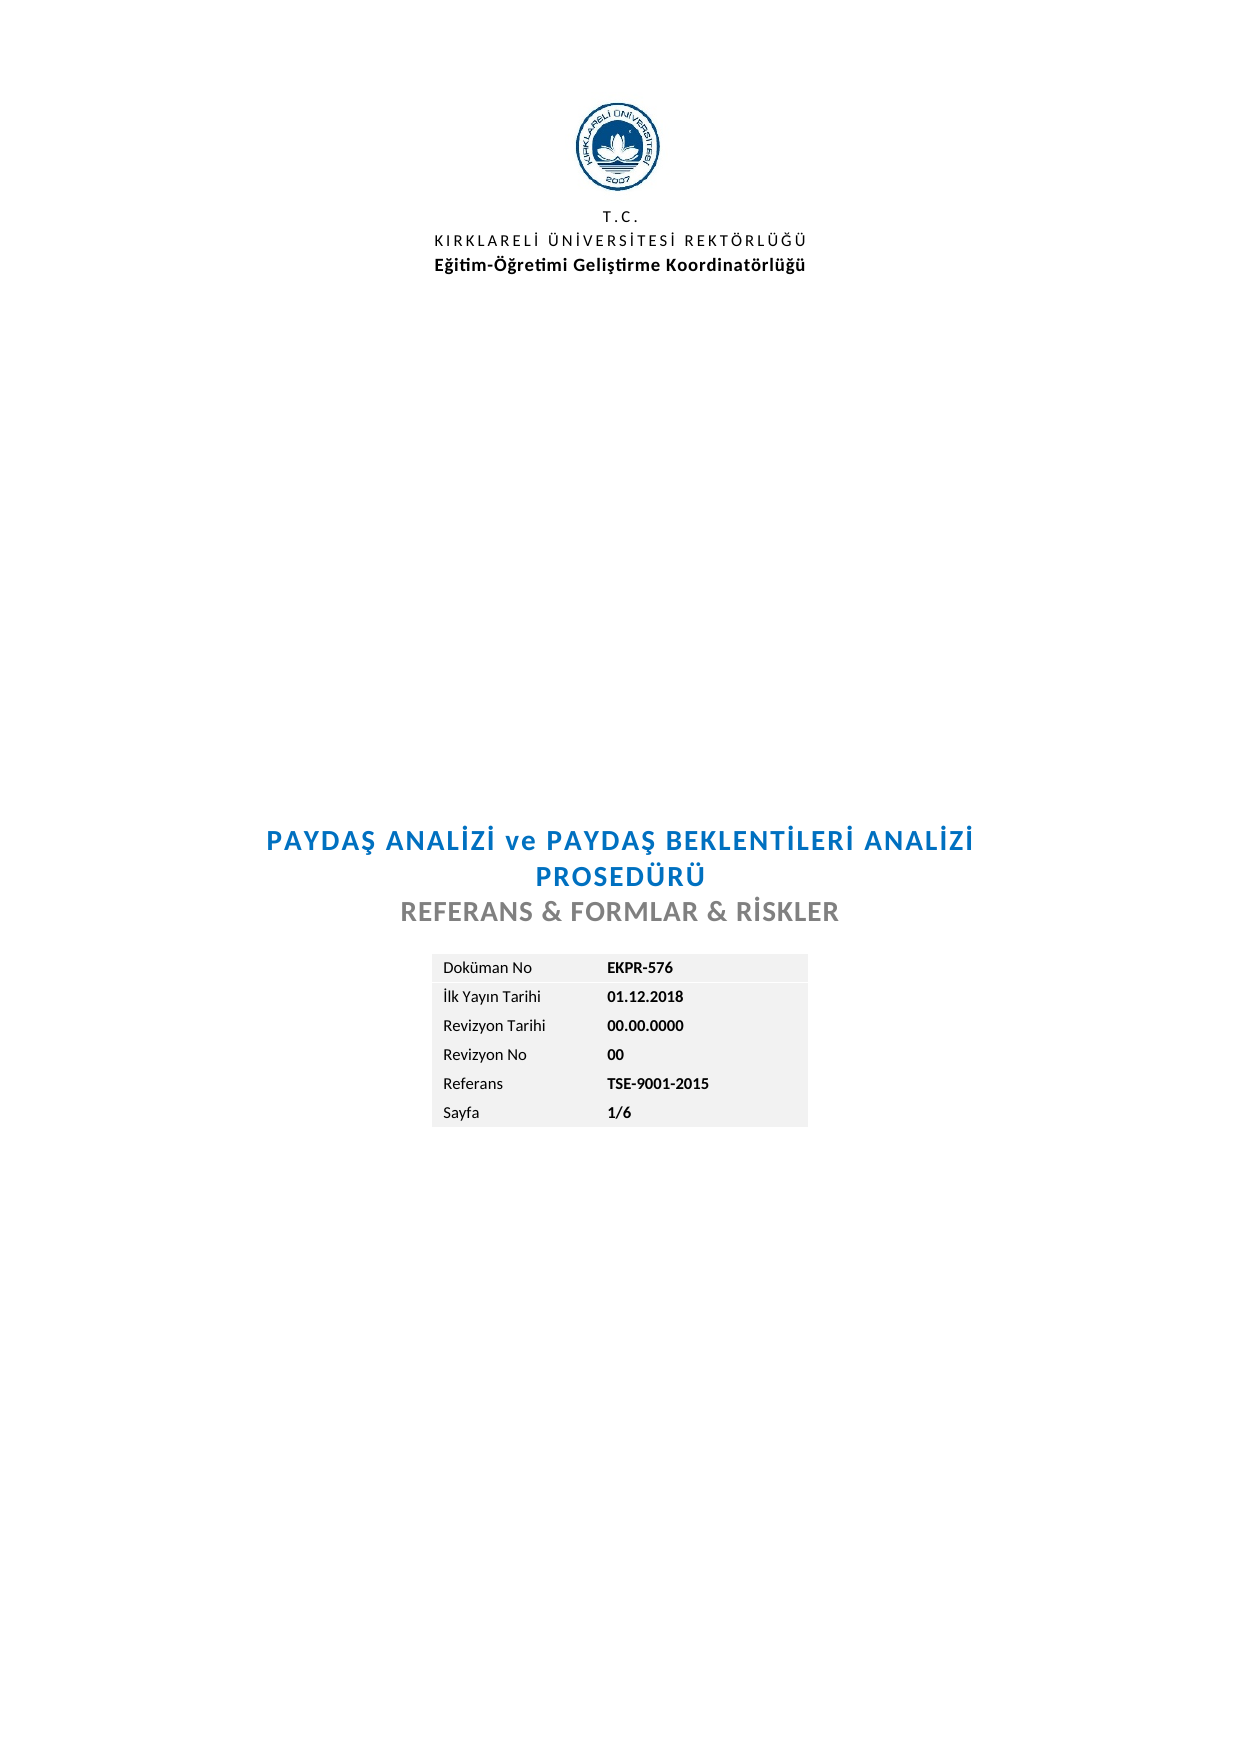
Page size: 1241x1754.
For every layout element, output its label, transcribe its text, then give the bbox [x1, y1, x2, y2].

table_header Doküman No [432, 954, 596, 982]
table_cell TSE-9001-2015 [596, 1069, 808, 1098]
table_cell 1/6 [596, 1098, 808, 1127]
text PAYDAŞ ANALİZİ ve PAYDAŞ BEKLENTİLERİ ANALİZİ [148, 822, 1092, 858]
table_cell Referans [432, 1069, 596, 1098]
text KIRKLARELİ ÜNİVERSİTESİ REKTÖRLÜĞÜ [148, 230, 1092, 250]
table_cell 00 [596, 1040, 808, 1069]
table_cell Revizyon Tarihi [432, 1011, 596, 1040]
picture [525, 92, 715, 204]
text T.C. [148, 207, 1092, 227]
table_cell 00.00.0000 [596, 1011, 808, 1040]
text PROSEDÜRÜ [148, 858, 1092, 893]
table_cell Sayfa [432, 1098, 596, 1127]
table_cell Revizyon No [432, 1040, 596, 1069]
table_header EKPR-576 [596, 954, 808, 982]
table_cell İlk Yayın Tarihi [432, 983, 596, 1011]
text Eğitim-Öğretimi Geliştirme Koordinatörlüğü [148, 253, 1092, 276]
text REFERANS & FORMLAR & RİSKLER [148, 893, 1092, 929]
table_cell 01.12.2018 [596, 983, 808, 1011]
